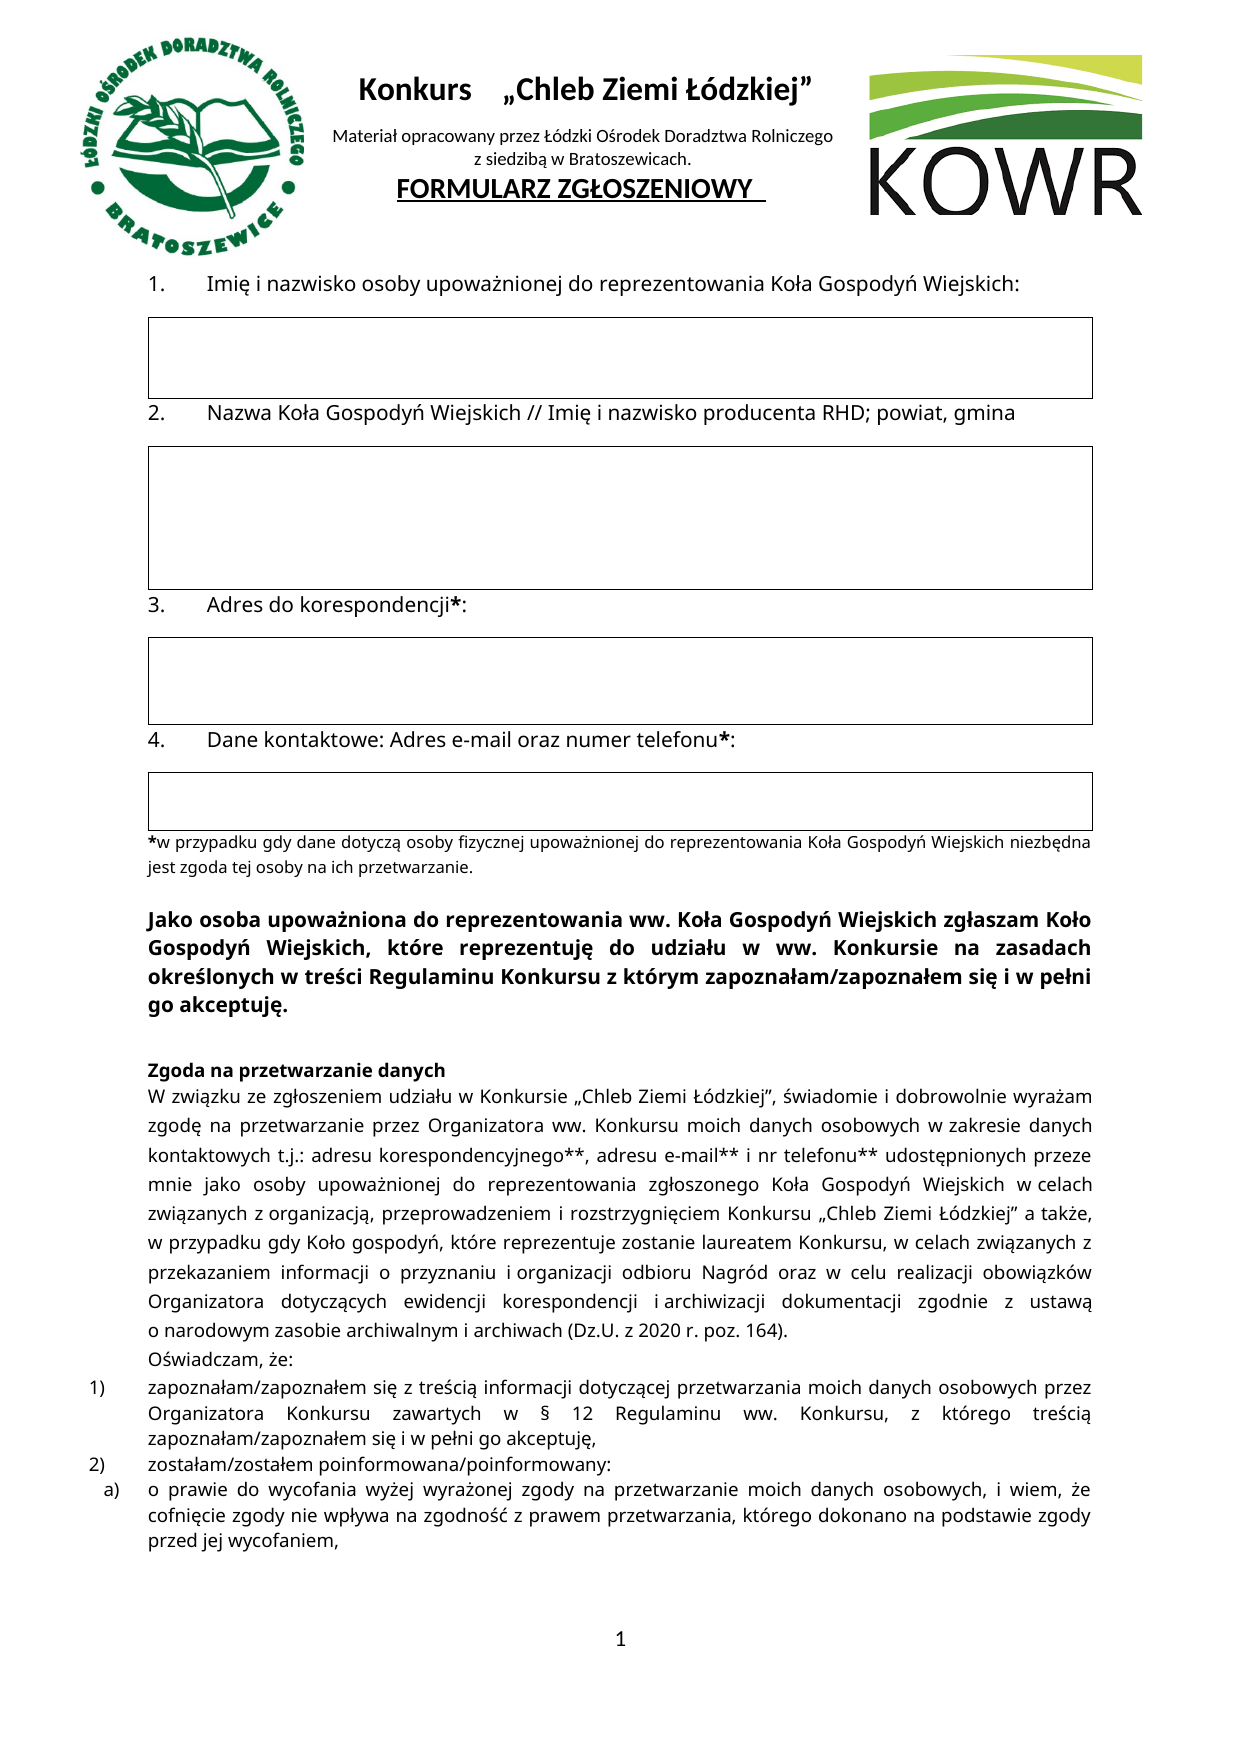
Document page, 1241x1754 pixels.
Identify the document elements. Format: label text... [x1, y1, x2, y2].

list Dane kontaktowe: Adres e-mail oraz numer telefonu*: [148, 725, 1093, 753]
text *w przypadku gdy dane dotyczą osoby fizycznej upoważnionej do reprezentowania Koła Gospodyń Wiejskich niezbędna jest zgoda tej osoby na ich przetwarzanie. [148, 831, 1093, 878]
list zapoznałam/zapoznałem się z treścią informacji dotyczącej przetwarzania moich danych osobowych przez Organizatora Konkursu zawartych w § 12 Regulaminu ww. Konkursu, z którego treścią zapoznałam/zapoznałem się i w pełni go akceptuję, [88, 1374, 1093, 1451]
list Imię i nazwisko osoby upoważnionej do reprezentowania Koła Gospodyń Wiejskich: [148, 269, 1093, 298]
table_header [149, 638, 1092, 724]
table_header [149, 447, 1092, 589]
list Adres do korespondencji*: [148, 590, 1093, 618]
list o prawie do wycofania wyżej wyrażonej zgody na przetwarzanie moich danych osobowych, i wiem, że cofnięcie zgody nie wpływa na zgodność z prawem przetwarzania, którego dokonano na podstawie zgody przed jej wycofaniem, [103, 1476, 1093, 1553]
picture [861, 55, 1143, 215]
picture [78, 30, 304, 256]
text Konkurs „Chleb Ziemi Łódzkiej” [304, 68, 861, 109]
text Oświadczam, że: [148, 1347, 1093, 1372]
table_header [149, 773, 1092, 830]
text Zgoda na przetwarzanie danych [148, 1058, 1093, 1083]
table_header [149, 318, 1092, 397]
list Nazwa Koła Gospodyń Wiejskich // Imię i nazwisko producenta RHD; powiat, gmina [148, 399, 1093, 427]
text FORMULARZ ZGŁOSZENIOWY [304, 170, 861, 206]
text z siedzibą w Bratoszewicach. [304, 147, 861, 170]
text W związku ze zgłoszeniem udziału w Konkursie „Chleb Ziemi Łódzkiej”, świadomie i dobrowolnie wyrażam zgodę na przetwarzanie przez Organizatora ww. Konkursu moich danych osobowych w zakresie danych kontaktowych t.j.: adresu korespondencyjnego**, adresu e-mail** i nr telefonu** udostępnionych przeze mnie jako osoby upoważnionej do reprezentowania zgłoszonego Koła Gospodyń Wiejskich w celach związanych z organizacją, przeprowadzeniem i rozstrzygnięciem Konkursu „Chleb Ziemi Łódzkiej” a także, w przypadku gdy Koło gospodyń, które reprezentuje zostanie laureatem Konkursu, w celach związanych z przekazaniem informacji o przyznaniu i organizacji odbioru Nagród oraz w celu realizacji obowiązków Organizatora dotyczących ewidencji korespondencji i archiwizacji dokumentacji zgodnie z ustawą o narodowym zasobie archiwalnym i archiwach (Dz.U. z 2020 r. poz. 164). [148, 1083, 1093, 1343]
list zostałam/zostałem poinformowana/poinformowany: [88, 1451, 1093, 1476]
text Jako osoba upoważniona do reprezentowania ww. Koła Gospodyń Wiejskich zgłaszam Koło Gospodyń Wiejskich, które reprezentuję do udziału w ww. Konkursie na zasadach określonych w treści Regulaminu Konkursu z którym zapoznałam/zapoznałem się i w pełni go akceptuję. [148, 905, 1093, 1019]
text Materiał opracowany przez Łódzki Ośrodek Doradztwa Rolniczego [304, 124, 861, 147]
